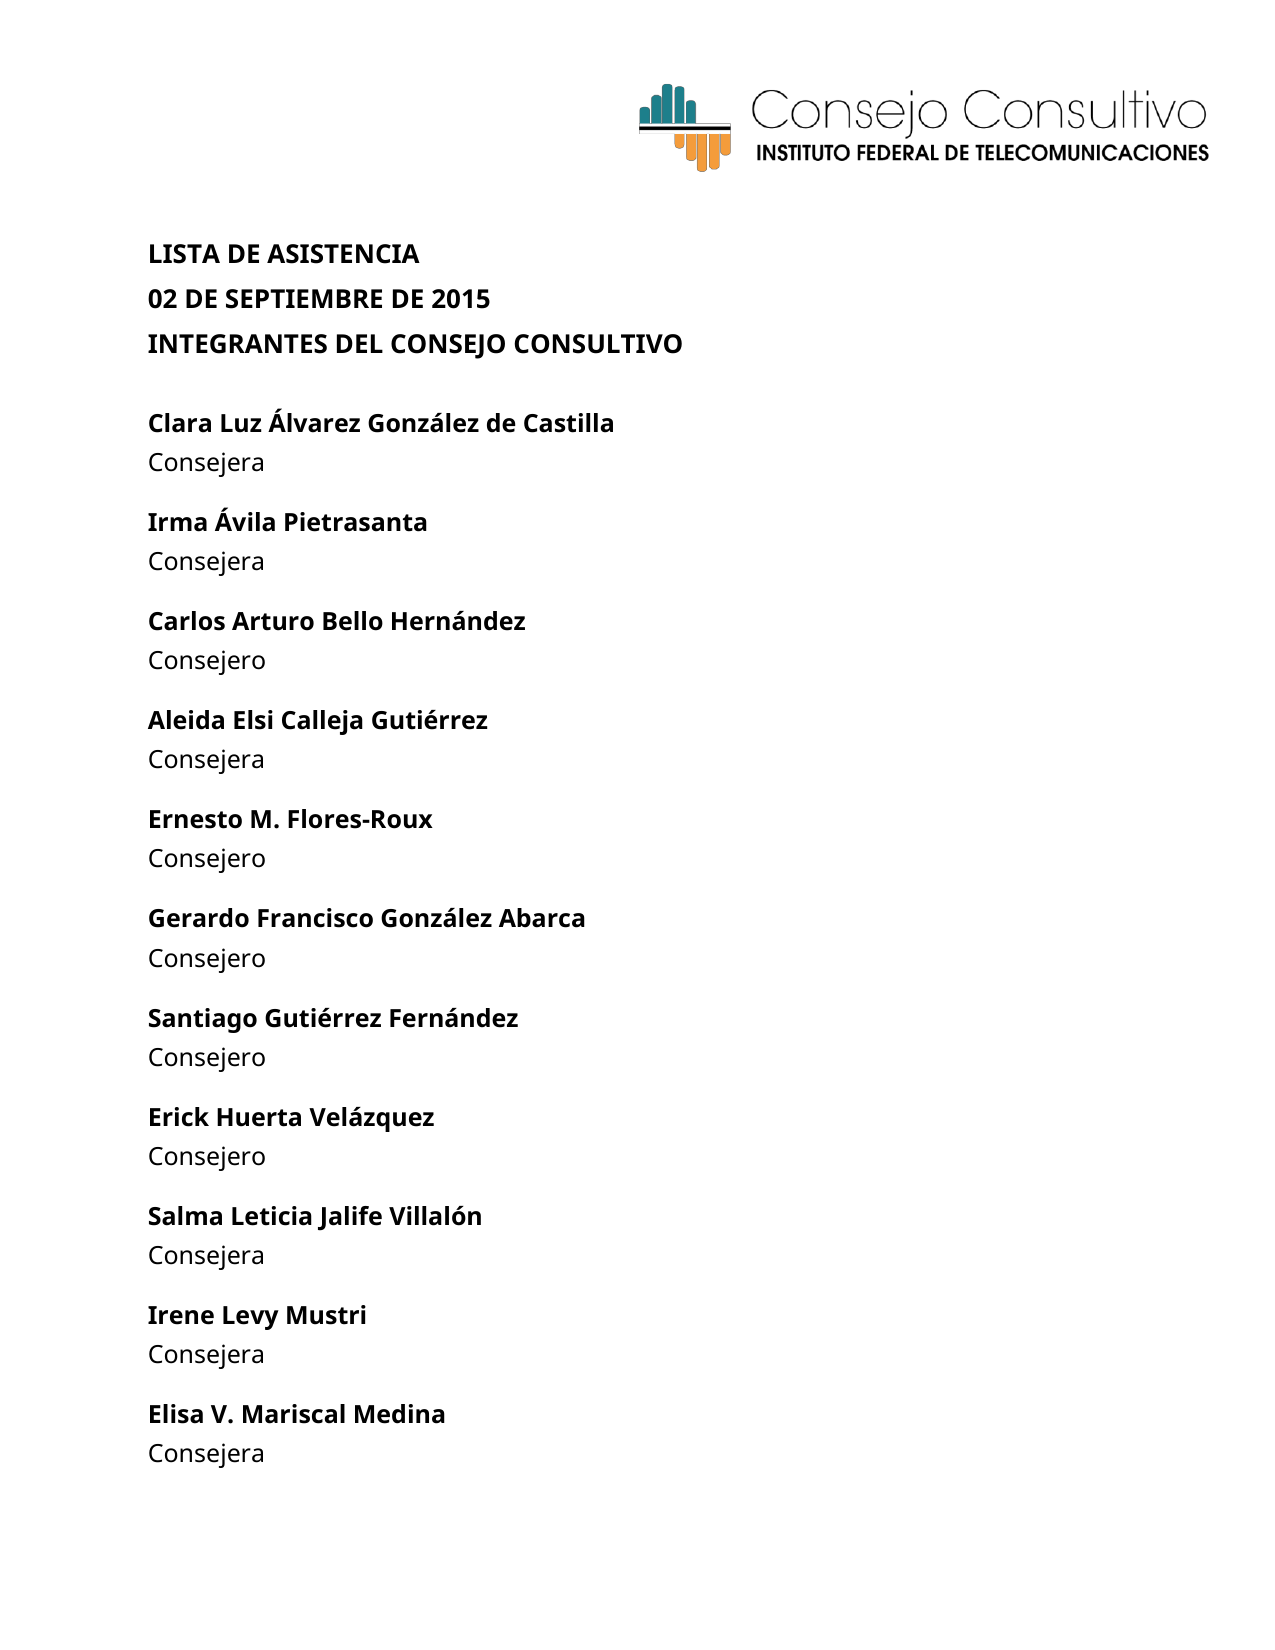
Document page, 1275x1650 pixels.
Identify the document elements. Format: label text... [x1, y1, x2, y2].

text Consejero [148, 1138, 973, 1173]
picture [620, 53, 1240, 211]
text Consejero [148, 841, 973, 875]
text Elisa V. Mariscal Medina [148, 1397, 973, 1431]
text Ernesto M. Flores-Roux [148, 802, 973, 836]
text Consejera [148, 1337, 973, 1371]
text Consejera [148, 543, 973, 578]
text Carlos Arturo Bello Hernández [148, 603, 973, 638]
text Clara Luz Álvarez González de Castilla [148, 405, 973, 439]
text Santiago Gutiérrez Fernández [148, 1000, 973, 1034]
text Consejero [148, 940, 973, 974]
text Consejera [148, 1436, 973, 1470]
text Salma Leticia Jalife Villalón [148, 1198, 973, 1233]
subtitle INTEGRANTES DEL CONSEJO CONSULTIVO [148, 325, 973, 361]
text Consejera [148, 1238, 973, 1272]
subtitle LISTA DE ASISTENCIA [148, 235, 973, 271]
text Consejera [148, 444, 973, 478]
text Consejera [148, 742, 973, 776]
text Consejero [148, 1039, 973, 1073]
text Erick Huerta Velázquez [148, 1099, 973, 1133]
subtitle 02 DE SEPTIEMBRE DE 2015 [148, 280, 973, 316]
text Gerardo Francisco González Abarca [148, 901, 973, 935]
text Irma Ávila Pietrasanta [148, 504, 973, 538]
text Aleida Elsi Calleja Gutiérrez [148, 703, 973, 737]
text Irene Levy Mustri [148, 1298, 973, 1332]
text Consejero [148, 643, 973, 677]
